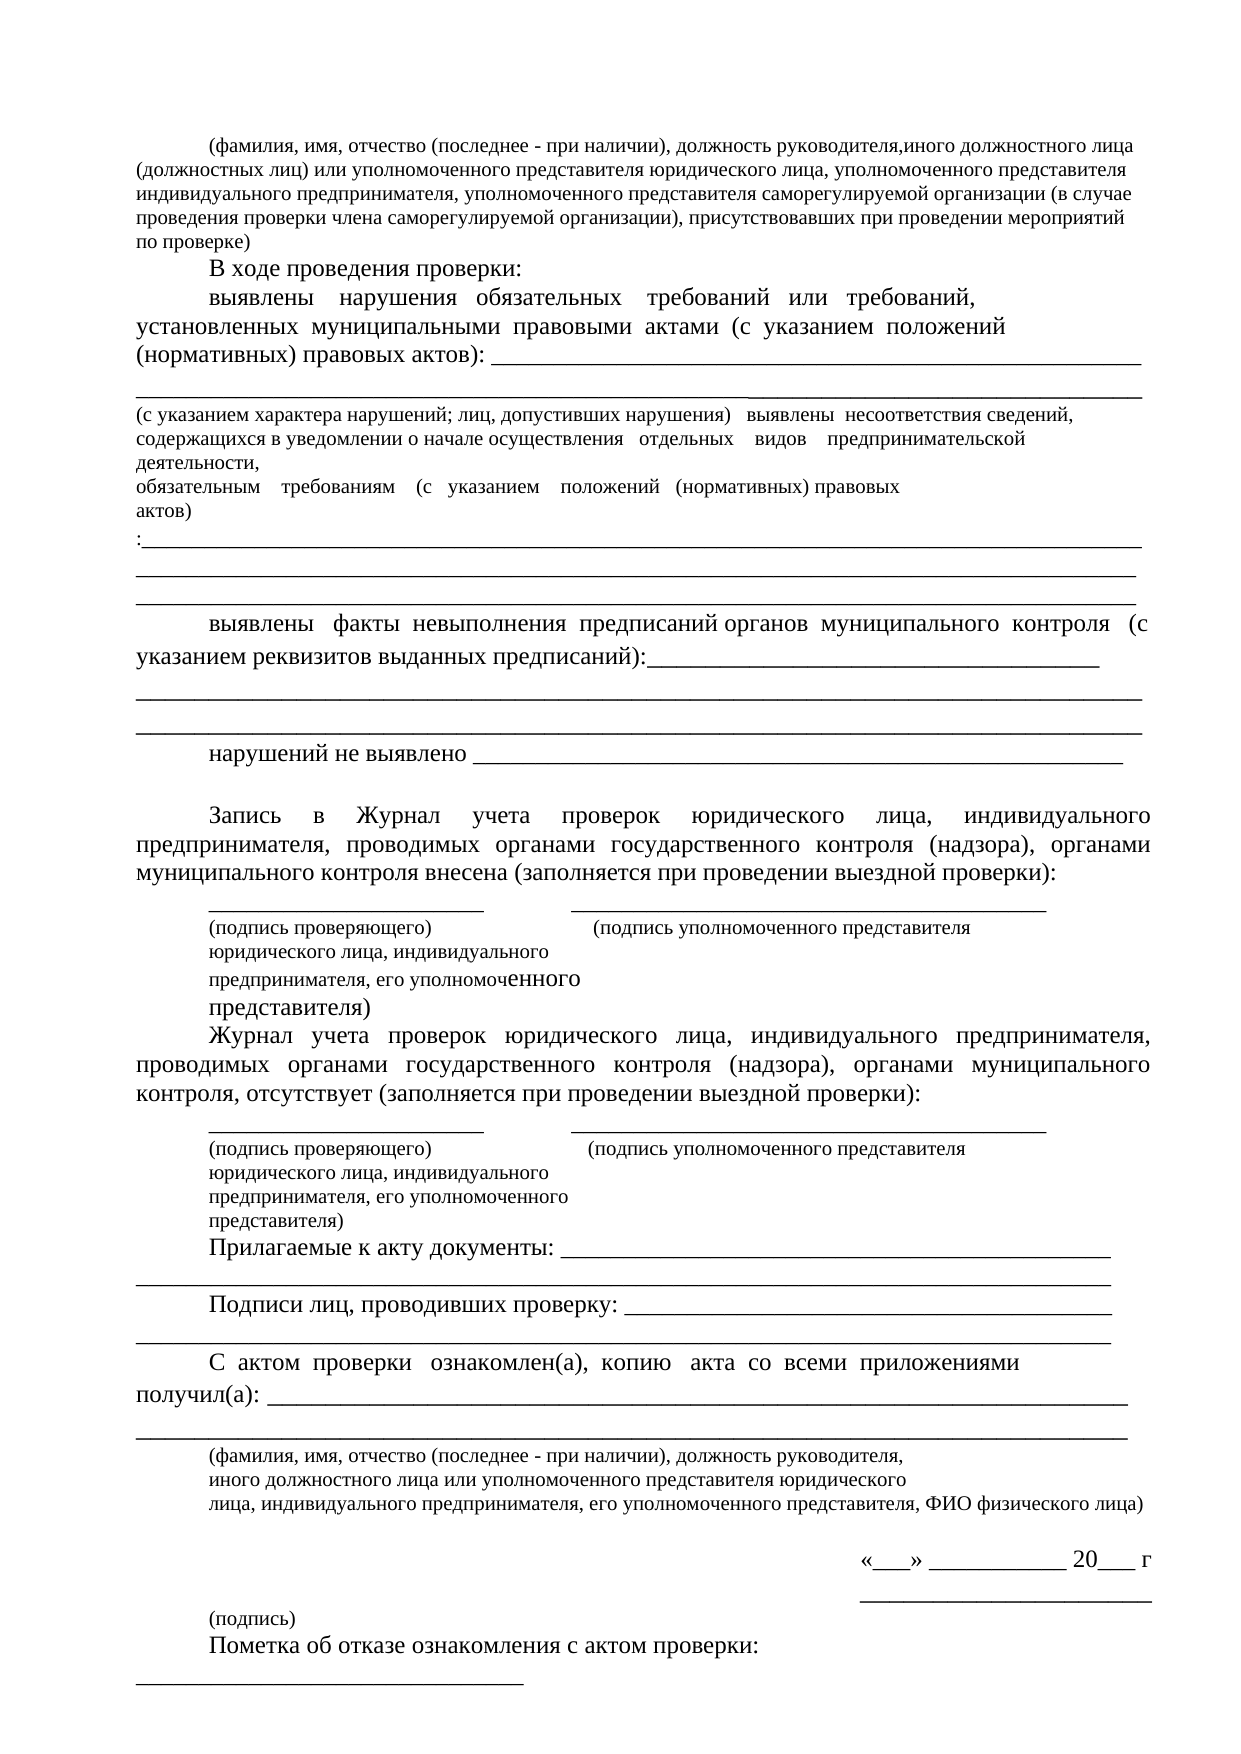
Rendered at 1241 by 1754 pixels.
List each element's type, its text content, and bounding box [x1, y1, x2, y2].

text (нормативных) правовых актов): ____________________________________________________ [136, 339, 1152, 368]
text (подпись проверяющего) (подпись уполномоченного представителя [136, 1136, 1152, 1160]
text __________________________________________________________________________________________________________________________________________ [136, 671, 1152, 738]
text ______________________________________________________________________________ [136, 1261, 1152, 1289]
text С актом проверки ознакомлен(а), копию акта со всеми приложениями [136, 1347, 1152, 1376]
text выявлены факты невыполнения предписаний органов муниципального контроля (с указанием реквизитов выданных предписаний):_______________________________ [136, 608, 1152, 671]
text ____________________________________________________________________ [136, 1409, 1152, 1443]
text Прилагаемые к акту документы: ____________________________________________ [136, 1232, 1152, 1261]
text (подпись) [136, 1606, 1152, 1630]
text представителя) [136, 992, 1152, 1021]
text (подпись проверяющего) (подпись уполномоченного представителя [136, 915, 1152, 939]
text ______________________ ______________________________________ [136, 1107, 1152, 1136]
text выявлены нарушения обязательных требований или требований, [136, 282, 1152, 311]
text получил(а): ___________________________________________________________ [136, 1376, 1152, 1409]
text Журнал учета проверок юридического лица, индивидуального предпринимателя, проводимых органами государственного контроля (надзора), органами муниципального контроля, отсутствует (заполняется при проведении выездной проверки): [136, 1021, 1152, 1107]
text «___» ___________ 20___ г [136, 1544, 1152, 1572]
text предпринимателя, его уполномоченного [136, 1184, 1152, 1208]
text обязательным требованиям (с указанием положений (нормативных) правовых актов):________________________________________________________________________________ [136, 474, 1152, 551]
text юридического лица, индивидуального [136, 1160, 1152, 1184]
text индивидуального предпринимателя, уполномоченного представителя саморегулируемой организации (в случае проведения проверки члена саморегулируемой организации), присутствовавших при проведении мероприятий по проверке) [136, 181, 1152, 253]
text установленных муниципальными правовыми актами (с указанием положений [136, 311, 1152, 339]
text юридического лица, индивидуального [136, 939, 1152, 963]
text (с указанием характера нарушений; лиц, допустивших нарушения) выявлены несоответствия сведений, содержащихся в уведомлении о начале осуществления отдельных видов предпринимательской деятельности, [136, 402, 1152, 474]
text ________________________________________________________________________________ [136, 551, 1152, 579]
text В ходе проведения проверки: [136, 253, 1152, 282]
text Пометка об отказе ознакомления с актом проверки: _______________________________ [136, 1630, 1152, 1687]
text представителя) [136, 1208, 1152, 1232]
text ______________________ ______________________________________ [136, 886, 1152, 915]
text ______________________________________________________________________________ [136, 1318, 1152, 1347]
text ____________________ [136, 1572, 1152, 1606]
text Запись в Журнал учета проверок юридического лица, индивидуального предпринимателя, проводимых органами государственного контроля (надзора), органами муниципального контроля внесена (заполняется при проведении выездной проверки): [136, 800, 1152, 886]
text (фамилия, имя, отчество (последнее - при наличии), должность руководителя, [136, 1443, 1152, 1467]
text ____________________________________________________________________________ [136, 368, 1152, 402]
text (фамилия, имя, отчество (последнее - при наличии), должность руководителя,иного должностного лица (должностных лиц) или уполномоченного представителя юридического лица, уполномоченного представителя [136, 133, 1152, 181]
text нарушений не выявлено ____________________________________________________ [136, 738, 1152, 766]
text Подписи лиц, проводивших проверку: _______________________________________ [136, 1289, 1152, 1318]
text ________________________________________________________________________________ [136, 579, 1152, 608]
text предпринимателя, его уполномоченного [136, 963, 1152, 992]
text лица, индивидуального предпринимателя, его уполномоченного представителя, ФИО физического лица) [136, 1491, 1152, 1515]
text иного должностного лица или уполномоченного представителя юридического [136, 1467, 1152, 1491]
